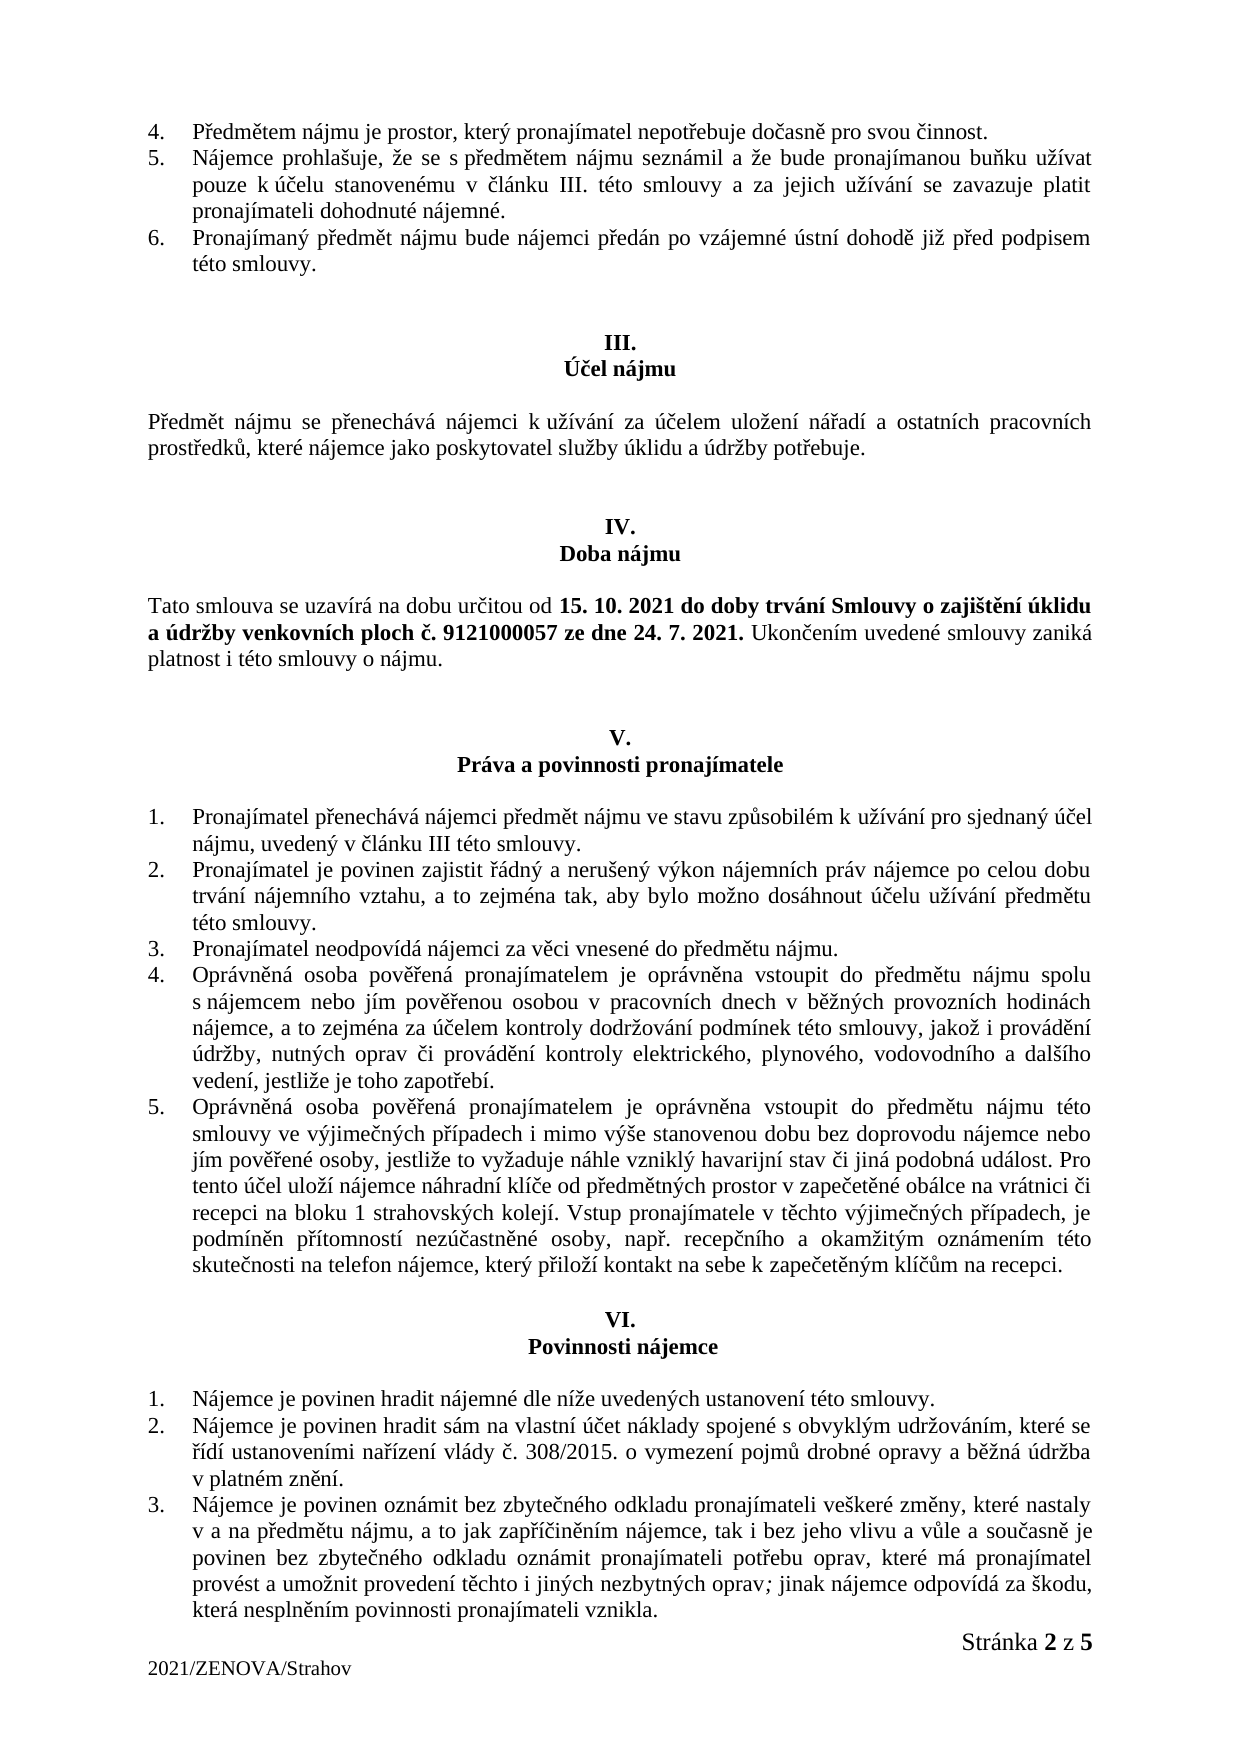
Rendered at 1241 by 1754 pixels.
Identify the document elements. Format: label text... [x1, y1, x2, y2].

list Nájemce je povinen oznámit bez zbytečného odkladu pronajímateli veškeré změny, které nastaly v a na předmětu nájmu, a to jak zapříčiněním nájemce, tak i bez jeho vlivu a vůle a současně je povinen bez zbytečného odkladu oznámit pronajímateli potřebu oprav, které má pronajímatel provést a umožnit provedení těchto i jiných nezbytných oprav; jinak nájemce odpovídá za škodu, která nesplněním povinnosti pronajímateli vznikla. [148, 1491, 1093, 1623]
list Pronajímatel přenechává nájemci předmět nájmu ve stavu způsobilém k užívání pro sjednaný účel nájmu, uvedený v článku III této smlouvy. [148, 803, 1093, 856]
subtitle Povinnosti nájemce [148, 1333, 1093, 1359]
subtitle Práva a povinnosti pronajímatele [148, 751, 1093, 777]
list Pronajímatel neodpovídá nájemci za věci vnesené do předmětu nájmu. [148, 935, 1093, 961]
text VI. [148, 1306, 1093, 1333]
text Tato smlouva se uzavírá na dobu určitou od 15. 10. 2021 do doby trvání Smlouvy o zajištění úklidu a údržby venkovních ploch č. 9121000057 ze dne 24. 7. 2021. Ukončením uvedené smlouvy zaniká platnost i této smlouvy o nájmu. [148, 592, 1093, 672]
text IV. [148, 513, 1093, 540]
list Nájemce je povinen hradit sám na vlastní účet náklady spojené s obvyklým udržováním, které se řídí ustanoveními nařízení vlády č. 308/2015. o vymezení pojmů drobné opravy a běžná údržba v platném znění. [148, 1412, 1093, 1491]
subtitle Účel nájmu [148, 355, 1093, 382]
list Pronajímatel je povinen zajistit řádný a nerušený výkon nájemních práv nájemce po celou dobu trvání nájemního vztahu, a to zejména tak, aby bylo možno dosáhnout účelu užívání předmětu této smlouvy. [148, 856, 1093, 935]
list Oprávněná osoba pověřená pronajímatelem je oprávněna vstoupit do předmětu nájmu této smlouvy ve výjimečných případech i mimo výše stanovenou dobu bez doprovodu nájemce nebo jím pověřené osoby, jestliže to vyžaduje náhle vzniklý havarijní stav či jiná podobná událost. Pro tento účel uloží nájemce náhradní klíče od předmětných prostor v zapečetěné obálce na vrátnici či recepci na bloku 1 strahovských kolejí. Vstup pronajímatele v těchto výjimečných případech, je podmíněn přítomností nezúčastněné osoby, např. recepčního a okamžitým oznámením této skutečnosti na telefon nájemce, který přiloží kontakt na sebe k zapečetěným klíčům na recepci. [148, 1093, 1093, 1278]
text III. [148, 329, 1093, 355]
list Pronajímaný předmět nájmu bude nájemci předán po vzájemné ústní dohodě již před podpisem této smlouvy. [148, 223, 1093, 276]
subtitle Doba nájmu [148, 540, 1093, 566]
text V. [148, 724, 1093, 751]
list Nájemce prohlašuje, že se s předmětem nájmu seznámil a že bude pronajímanou buňku užívat pouze k účelu stanovenému v článku III. této smlouvy a za jejich užívání se zavazuje platit pronajímateli dohodnuté nájemné. [148, 144, 1093, 223]
text Předmět nájmu se přenechává nájemci k užívání za účelem uložení nářadí a ostatních pracovních prostředků, které nájemce jako poskytovatel služby úklidu a údržby potřebuje. [148, 408, 1093, 461]
list Předmětem nájmu je prostor, který pronajímatel nepotřebuje dočasně pro svou činnost. [148, 118, 1093, 144]
list Nájemce je povinen hradit nájemné dle níže uvedených ustanovení této smlouvy. [148, 1386, 1093, 1412]
list Oprávněná osoba pověřená pronajímatelem je oprávněna vstoupit do předmětu nájmu spolu s nájemcem nebo jím pověřenou osobou v pracovních dnech v běžných provozních hodinách nájemce, a to zejména za účelem kontroly dodržování podmínek této smlouvy, jakož i provádění údržby, nutných oprav či provádění kontroly elektrického, plynového, vodovodního a dalšího vedení, jestliže je toho zapotřebí. [148, 961, 1093, 1093]
